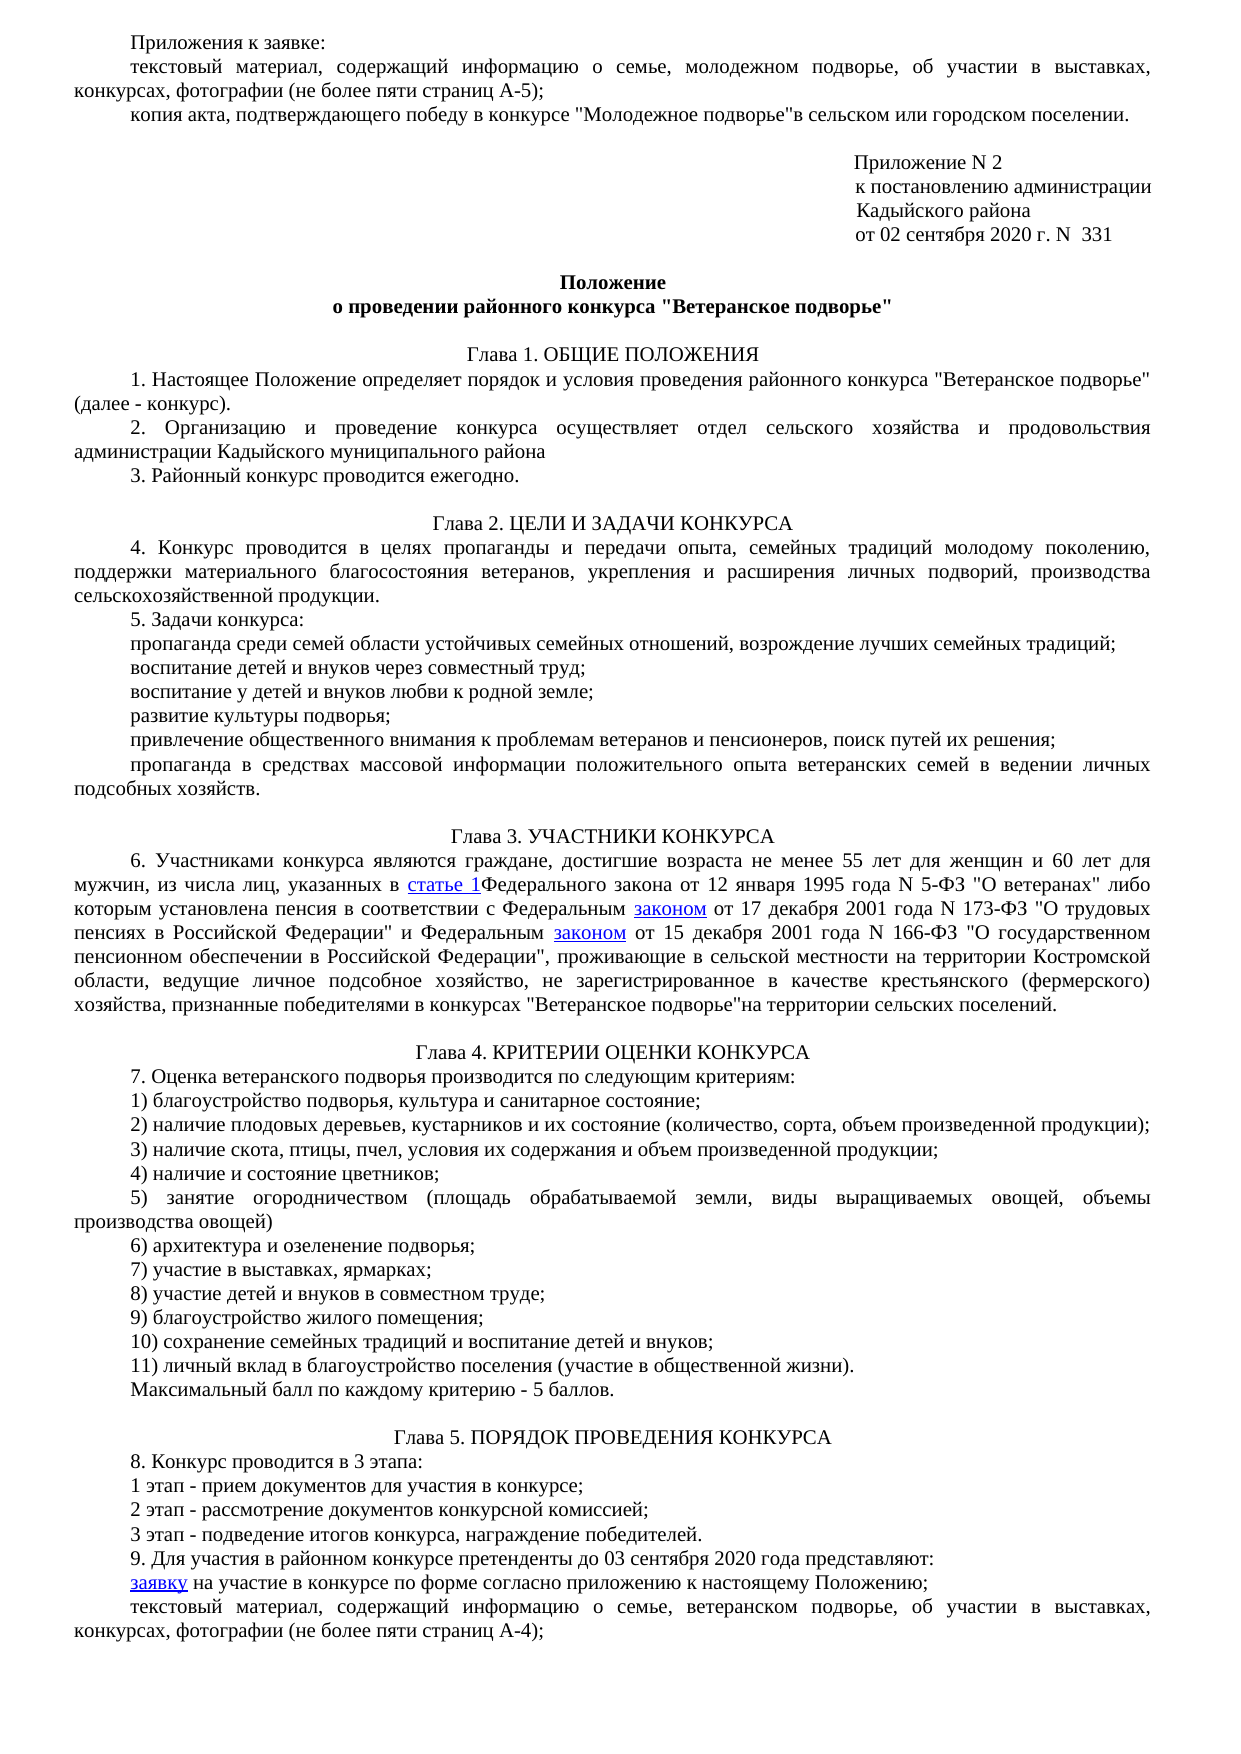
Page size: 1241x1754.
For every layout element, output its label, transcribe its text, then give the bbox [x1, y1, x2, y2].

text Глава 1. ОБЩИЕ ПОЛОЖЕНИЯ [74, 342, 1152, 366]
text к постановлению администрации [74, 174, 1152, 198]
text воспитание детей и внуков через совместный труд; [74, 655, 1152, 679]
text 6) архитектура и озеленение подворья; [74, 1233, 1152, 1257]
text развитие культуры подворья; [74, 703, 1152, 727]
text Глава 3. УЧАСТНИКИ КОНКУРСА [74, 824, 1152, 848]
text копия акта, подтверждающего победу в конкурсе "Молодежное подворье"в сельском или городском поселении. [74, 102, 1152, 126]
text текстовый материал, содержащий информацию о семье, ветеранском подворье, об участии в выставках, конкурсах, фотографии (не более пяти страниц А-4); [74, 1594, 1152, 1642]
text Глава 2. ЦЕЛИ И ЗАДАЧИ КОНКУРСА [74, 511, 1152, 535]
text Глава 5. ПОРЯДОК ПРОВЕДЕНИЯ КОНКУРСА [74, 1425, 1152, 1449]
text 6. Участниками конкурса являются граждане, достигшие возраста не менее 55 лет для женщин и 60 лет для мужчин, из числа лиц, указанных в статье 1Федерального закона от 12 января 1995 года N 5-ФЗ "О ветеранах" либо которым установлена пенсия в соответствии с Федеральным законом от 17 декабря 2001 года N 173-ФЗ "О трудовых пенсиях в Российской Федерации" и Федеральным законом от 15 декабря 2001 года N 166-ФЗ "О государственном пенсионном обеспечении в Российской Федерации", проживающие в сельской местности на территории Костромской области, ведущие личное подсобное хозяйство, не зарегистрированное в качестве крестьянского (фермерского) хозяйства, признанные победителями в конкурсах "Ветеранское подворье"на территории сельских поселений. [74, 848, 1152, 1016]
text Максимальный балл по каждому критерию - 5 баллов. [74, 1377, 1152, 1401]
text 10) сохранение семейных традиций и воспитание детей и внуков; [74, 1329, 1152, 1353]
text воспитание у детей и внуков любви к родной земле; [74, 679, 1152, 703]
text 7) участие в выставках, ярмарках; [74, 1257, 1152, 1281]
text заявку на участие в конкурсе по форме согласно приложению к настоящему Положению; [74, 1569, 1152, 1594]
text 9) благоустройство жилого помещения; [74, 1305, 1152, 1329]
text от 02 сентября 2020 г. N 331 [74, 222, 1152, 246]
text пропаганда в средствах массовой информации положительного опыта ветеранских семей в ведении личных подсобных хозяйств. [74, 751, 1152, 799]
text 3. Районный конкурс проводится ежегодно. [74, 463, 1152, 487]
text 2) наличие плодовых деревьев, кустарников и их состояние (количество, сорта, объем произведенной продукции); [74, 1112, 1152, 1136]
text 2 этап - рассмотрение документов конкурсной комиссией; [74, 1497, 1152, 1521]
text текстовый материал, содержащий информацию о семье, молодежном подворье, об участии в выставках, конкурсах, фотографии (не более пяти страниц А-5); [74, 54, 1152, 102]
title Положение [74, 270, 1152, 294]
text 4. Конкурс проводится в целях пропаганды и передачи опыта, семейных традиций молодому поколению, поддержки материального благосостояния ветеранов, укрепления и расширения личных подворий, производства сельскохозяйственной продукции. [74, 535, 1152, 607]
text Глава 4. КРИТЕРИИ ОЦЕНКИ КОНКУРСА [74, 1040, 1152, 1064]
text пропаганда среди семей области устойчивых семейных отношений, возрождение лучших семейных традиций; [74, 631, 1152, 655]
text 4) наличие и состояние цветников; [74, 1161, 1152, 1184]
title о проведении районного конкурса "Ветеранское подворье" [74, 294, 1152, 318]
text 5. Задачи конкурса: [74, 607, 1152, 631]
text 8) участие детей и внуков в совместном труде; [74, 1281, 1152, 1305]
text 5) занятие огородничеством (площадь обрабатываемой земли, виды выращиваемых овощей, объемы производства овощей) [74, 1184, 1152, 1233]
text 8. Конкурс проводится в 3 этапа: [74, 1449, 1152, 1473]
text Кадыйского района [74, 198, 1152, 222]
text Приложение N 2 [74, 150, 1152, 174]
text 1) благоустройство подворья, культура и санитарное состояние; [74, 1088, 1152, 1112]
text 1 этап - прием документов для участия в конкурсе; [74, 1473, 1152, 1497]
text 1. Настоящее Положение определяет порядок и условия проведения районного конкурса "Ветеранское подворье" (далее - конкурс). [74, 366, 1152, 414]
text 3 этап - подведение итогов конкурса, награждение победителей. [74, 1521, 1152, 1546]
text 2. Организацию и проведение конкурса осуществляет отдел сельского хозяйства и продовольствия администрации Кадыйского муниципального района [74, 414, 1152, 463]
text 11) личный вклад в благоустройство поселения (участие в общественной жизни). [74, 1353, 1152, 1377]
text привлечение общественного внимания к проблемам ветеранов и пенсионеров, поиск путей их решения; [74, 727, 1152, 751]
text Приложения к заявке: [74, 29, 1152, 54]
text 3) наличие скота, птицы, пчел, условия их содержания и объем произведенной продукции; [74, 1136, 1152, 1161]
text 7. Оценка ветеранского подворья производится по следующим критериям: [74, 1064, 1152, 1088]
text 9. Для участия в районном конкурсе претенденты до 03 сентября 2020 года представляют: [74, 1546, 1152, 1569]
